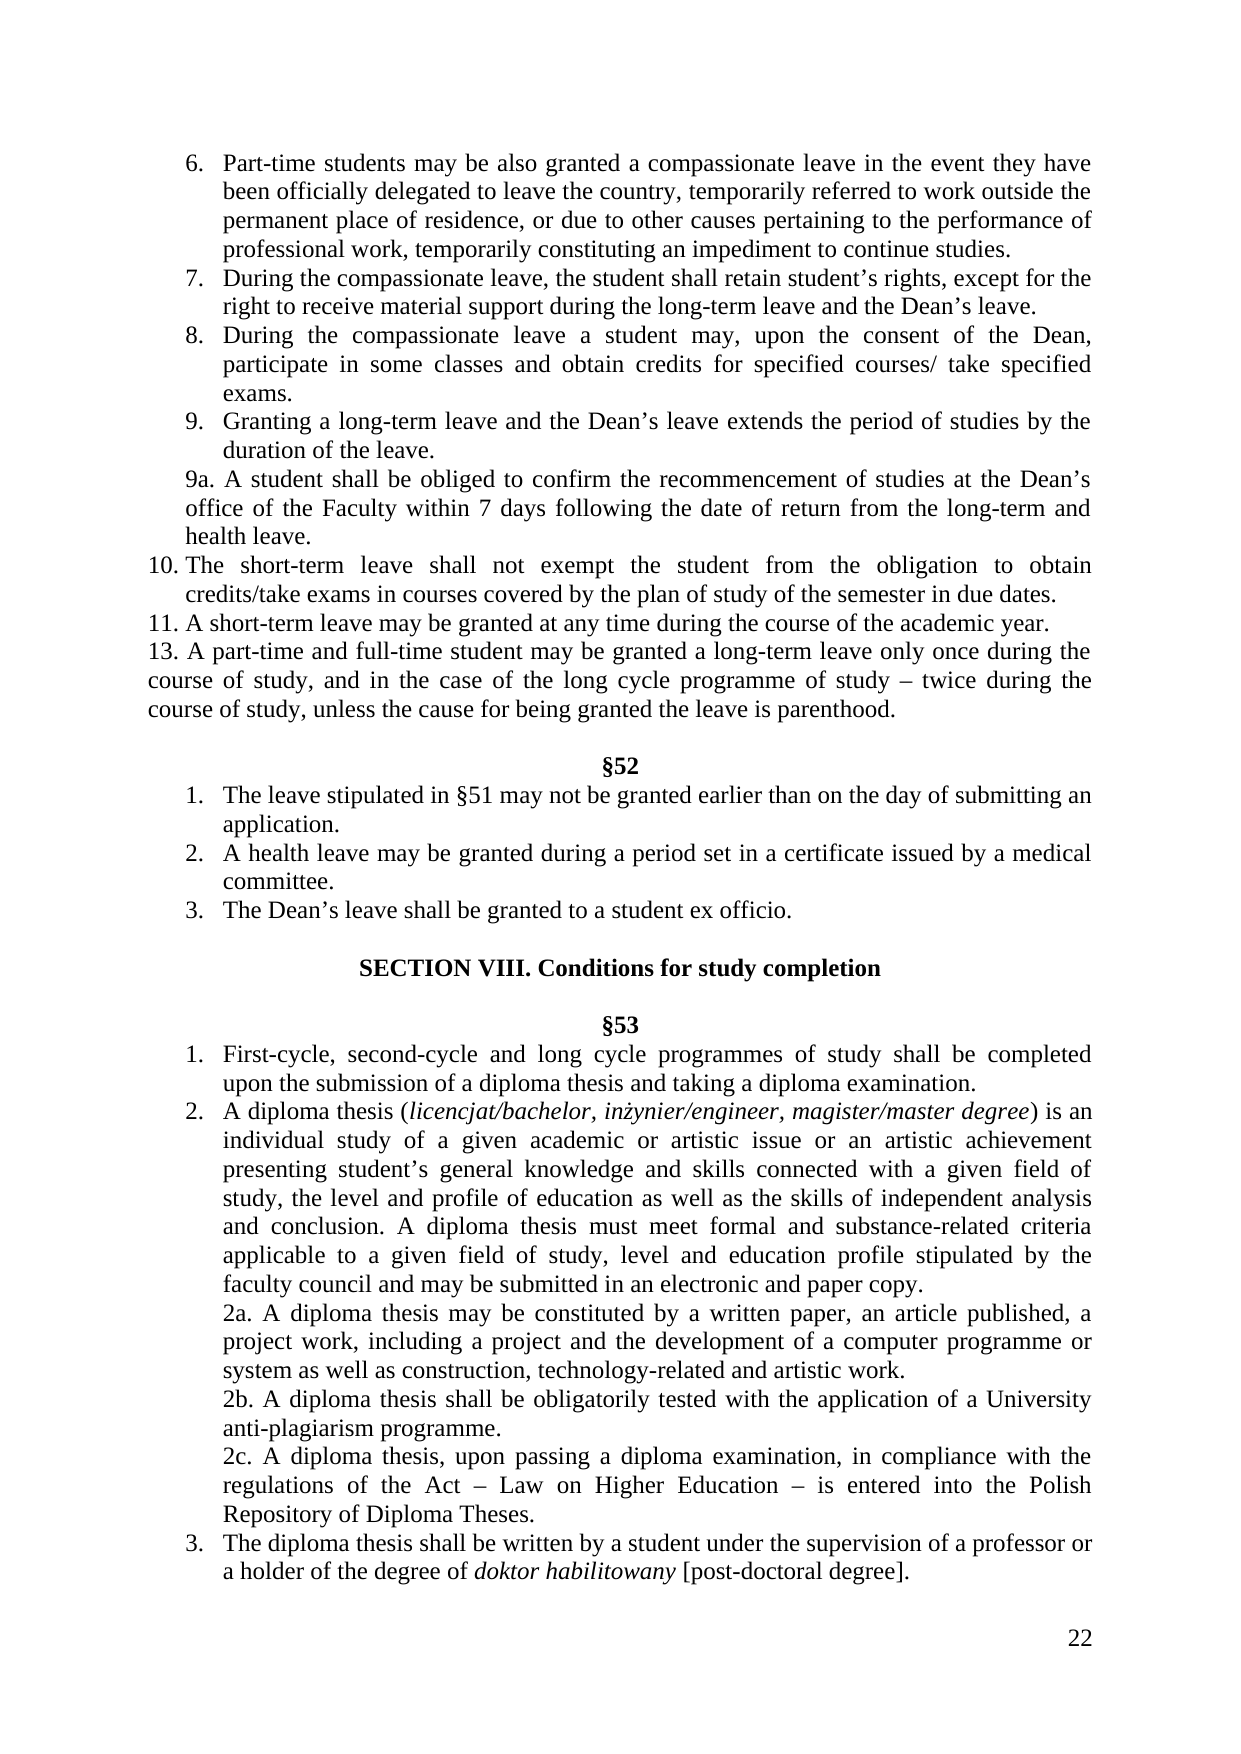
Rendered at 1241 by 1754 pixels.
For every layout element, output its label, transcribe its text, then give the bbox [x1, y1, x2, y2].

text §52 [148, 751, 1093, 780]
list Part-time students may be also granted a compassionate leave in the event they have been officially delegated to leave the country, temporarily referred to work outside the permanent place of residence, or due to other causes pertaining to the performance of professional work, temporarily constituting an impediment to continue studies. [185, 148, 1093, 263]
list The leave stipulated in §51 may not be granted earlier than on the day of submitting an application. [185, 780, 1093, 838]
list A short-term leave may be granted at any time during the course of the academic year. [148, 608, 1093, 636]
list 2a. A diploma thesis may be constituted by a written paper, an article published, a project work, including a project and the development of a computer programme or system as well as construction, technology-related and artistic work. [223, 1298, 1093, 1384]
text §53 [148, 1010, 1093, 1039]
list 2c. A diploma thesis, upon passing a diploma examination, in compliance with the regulations of the Act – Law on Higher Education – is entered into the Polish Repository of Diploma Theses. [223, 1441, 1093, 1528]
list During the compassionate leave, the student shall retain student’s rights, except for the right to receive material support during the long-term leave and the Dean’s leave. [185, 263, 1093, 320]
text 9a. A student shall be obliged to confirm the recommencement of studies at the Dean’s office of the Faculty within 7 days following the date of return from the long-term and health leave. [185, 464, 1093, 550]
list Granting a long-term leave and the Dean’s leave extends the period of studies by the duration of the leave. [185, 406, 1093, 464]
list First-cycle, second-cycle and long cycle programmes of study shall be completed upon the submission of a diploma thesis and taking a diploma examination. [185, 1039, 1093, 1096]
text 13. A part-time and full-time student may be granted a long-term leave only once during the course of study, and in the case of the long cycle programme of study – twice during the course of study, unless the cause for being granted the leave is parenthood. [148, 636, 1093, 723]
list 2b. A diploma thesis shall be obligatorily tested with the application of a University anti-plagiarism programme. [223, 1384, 1093, 1441]
list The short-term leave shall not exempt the student from the obligation to obtain credits/take exams in courses covered by the plan of study of the semester in due dates. [148, 550, 1093, 608]
list The diploma thesis shall be written by a student under the supervision of a professor or a holder of the degree of doktor habilitowany [post-doctoral degree]. [185, 1528, 1093, 1585]
list A health leave may be granted during a period set in a certificate issued by a medical committee. [185, 838, 1093, 895]
list The Dean’s leave shall be granted to a student ex officio. [185, 895, 1093, 924]
list During the compassionate leave a student may, upon the consent of the Dean, participate in some classes and obtain credits for specified courses/ take specified exams. [185, 320, 1093, 406]
text SECTION VIII. Conditions for study completion [148, 953, 1093, 981]
list A diploma thesis (licencjat/bachelor, inżynier/engineer, magister/master degree) is an individual study of a given academic or artistic issue or an artistic achievement presenting student’s general knowledge and skills connected with a given field of study, the level and profile of education as well as the skills of independent analysis and conclusion. A diploma thesis must meet formal and substance-related criteria applicable to a given field of study, level and education profile stipulated by the faculty council and may be submitted in an electronic and paper copy. [185, 1096, 1093, 1298]
